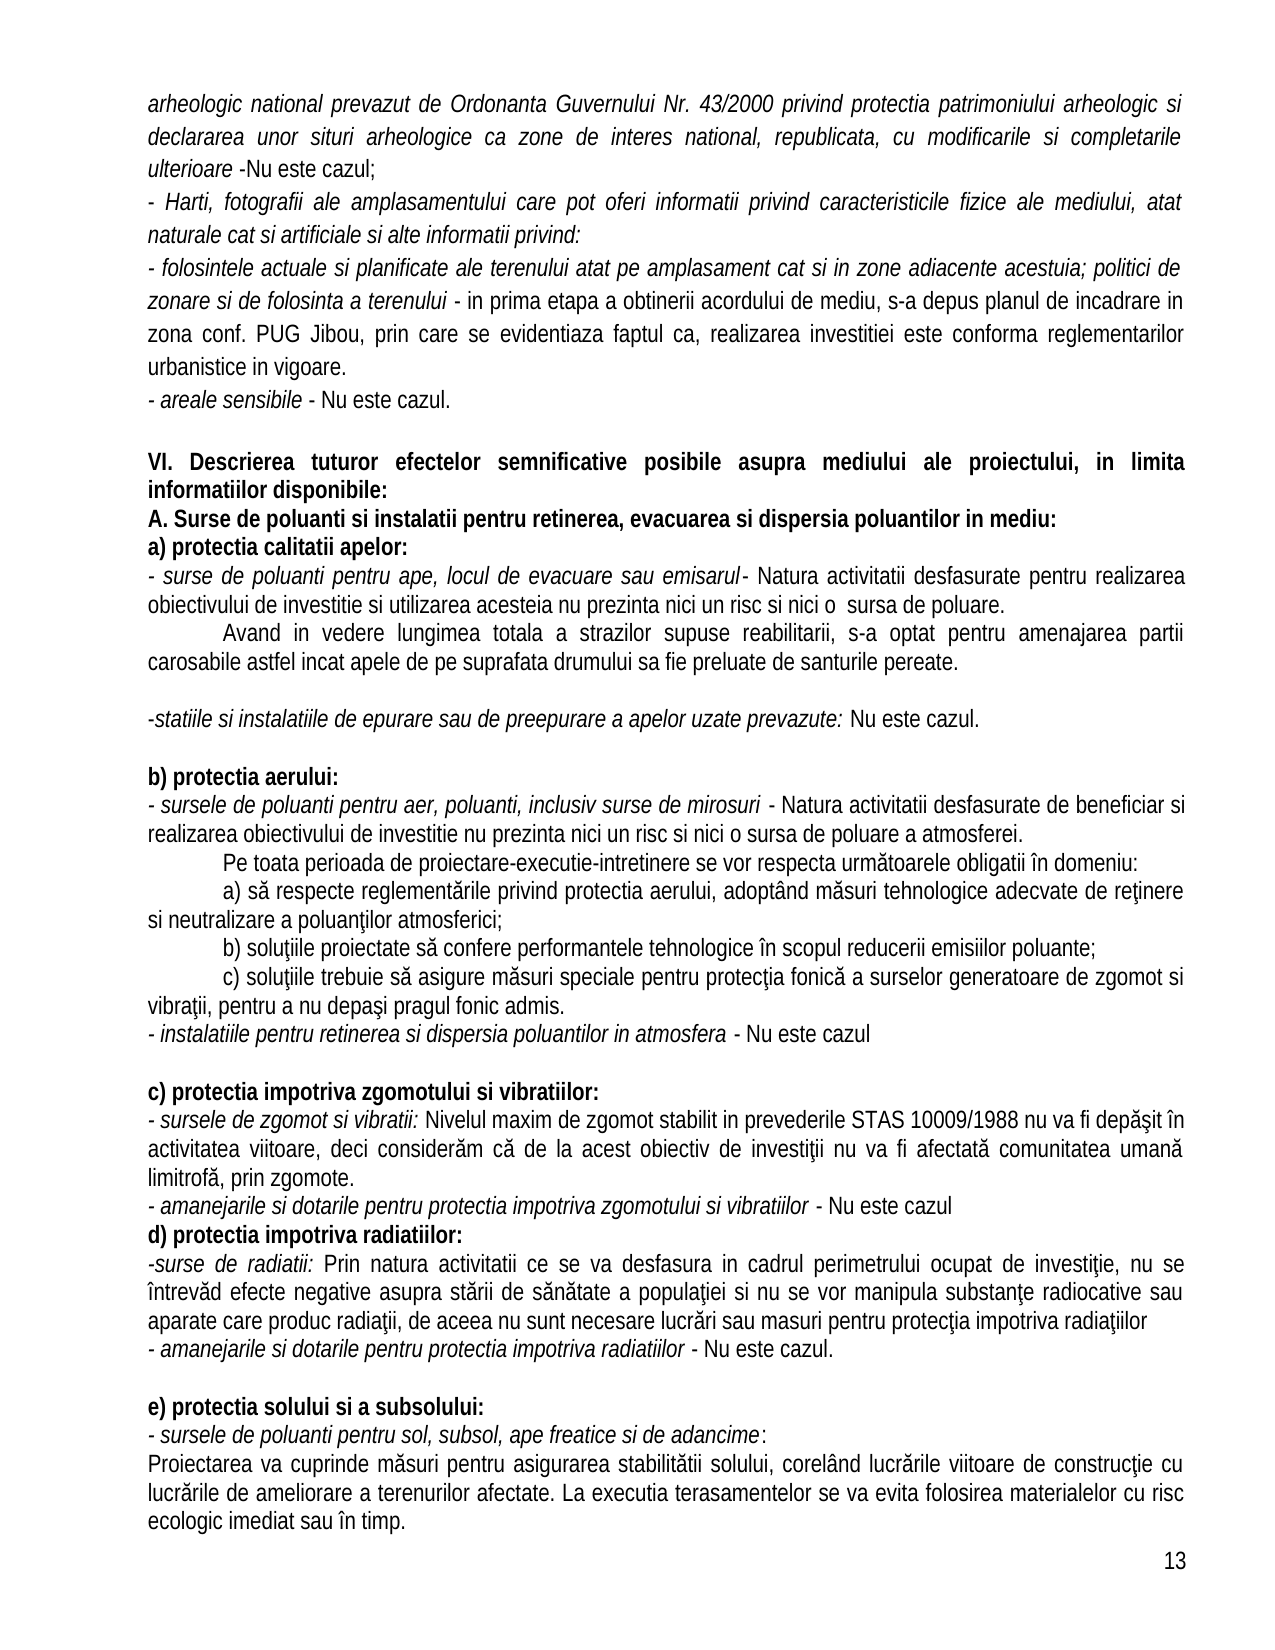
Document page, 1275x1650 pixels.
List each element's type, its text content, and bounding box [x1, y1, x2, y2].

text a) să respecte reglementările privind protectia aerului, adoptând măsuri tehnologice adecvate de reţinere si neutralizare a poluanţilor atmosferici; [148, 876, 1186, 933]
text - areale sensibile - Nu este cazul. [148, 385, 1186, 413]
text a) protectia calitatii apelor: [148, 532, 1186, 561]
text - sursele de poluanti pentru aer, poluanti, inclusiv surse de mirosuri - Natura activitatii desfasurate de beneficiar si realizarea obiectivului de investitie nu prezinta nici un risc si nici o sursa de poluare a atmosferei. [148, 790, 1186, 847]
text - sursele de zgomot si vibratii: Nivelul maxim de zgomot stabilit in prevederile STAS 10009/1988 nu va fi depăşit în activitatea viitoare, deci considerăm că de la acest obiectiv de investiţii nu va fi afectată comunitatea umană limitrofă, prin zgomote. [148, 1105, 1186, 1191]
text Pe toata perioada de proiectare-executie-intretinere se vor respecta următoarele obligatii în domeniu: [148, 847, 1186, 876]
text - amanejarile si dotarile pentru protectia impotriva radiatiilor - Nu este cazul. [148, 1334, 1186, 1363]
text A. Surse de poluanti si instalatii pentru retinerea, evacuarea si dispersia poluantilor in mediu: [148, 504, 1186, 532]
text c) protectia impotriva zgomotului si vibratiilor: [148, 1077, 1186, 1105]
text b) soluţiile proiectate să confere performantele tehnologice în scopul reducerii emisiilor poluante; [148, 933, 1186, 962]
text - amanejarile si dotarile pentru protectia impotriva zgomotului si vibratiilor - Nu este cazul [148, 1191, 1186, 1220]
text - sursele de poluanti pentru sol, subsol, ape freatice si de adancime: [148, 1420, 1186, 1449]
text d) protectia impotriva radiatiilor: [148, 1220, 1186, 1248]
text - surse de poluanti pentru ape, locul de evacuare sau emisarul- Natura activitatii desfasurate pentru realizarea obiectivului de investitie si utilizarea acesteia nu prezinta nici un risc si nici o sursa de poluare. [148, 561, 1186, 618]
text Proiectarea va cuprinde măsuri pentru asigurarea stabilitătii solului, corelând lucrările viitoare de construcţie cu lucrările de ameliorare a terenurilor afectate. La executia terasamentelor se va evita folosirea materialelor cu risc ecologic imediat sau în timp. [148, 1449, 1186, 1535]
text - Harti, fotografii ale amplasamentului care pot oferi informatii privind caracteristicile fizice ale mediului, atat naturale cat si artificiale si alte informatii privind: [148, 187, 1186, 249]
text Avand in vedere lungimea totala a strazilor supuse reabilitarii, s-a optat pentru amenajarea partii carosabile astfel incat apele de pe suprafata drumului sa fie preluate de santurile pereate. [148, 618, 1186, 676]
text - folosintele actuale si planificate ale terenului atat pe amplasament cat si in zone adiacente acestuia; politici de zonare si de folosinta a terenului - in prima etapa a obtinerii acordului de mediu, s-a depus planul de incadrare in zona conf. PUG Jibou, prin care se evidentiaza faptul ca, realizarea investitiei este conforma reglementarilor urbanistice in vigoare. [148, 253, 1186, 381]
text - instalatiile pentru retinerea si dispersia poluantilor in atmosfera - Nu este cazul [148, 1019, 1186, 1048]
text b) protectia aerului: [148, 762, 1186, 790]
text VI. Descrierea tuturor efectelor semnificative posibile asupra mediului ale proiectului, in limita informatiilor disponibile: [148, 446, 1186, 504]
text c) soluţiile trebuie să asigure măsuri speciale pentru protecţia fonică a surselor generatoare de zgomot si vibraţii, pentru a nu depaşi pragul fonic admis. [148, 962, 1186, 1019]
text -surse de radiatii: Prin natura activitatii ce se va desfasura in cadrul perimetrului ocupat de investiţie, nu se întrevăd efecte negative asupra stării de sănătate a populaţiei si nu se vor manipula substanţe radiocative sau aparate care produc radiaţii, de aceea nu sunt necesare lucrări sau masuri pentru protecţia impotriva radiaţiilor [148, 1248, 1186, 1334]
text -statiile si instalatiile de epurare sau de preepurare a apelor uzate prevazute: Nu este cazul. [148, 704, 1186, 733]
text e) protectia solului si a subsolului: [148, 1392, 1186, 1420]
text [148, 89, 1186, 183]
